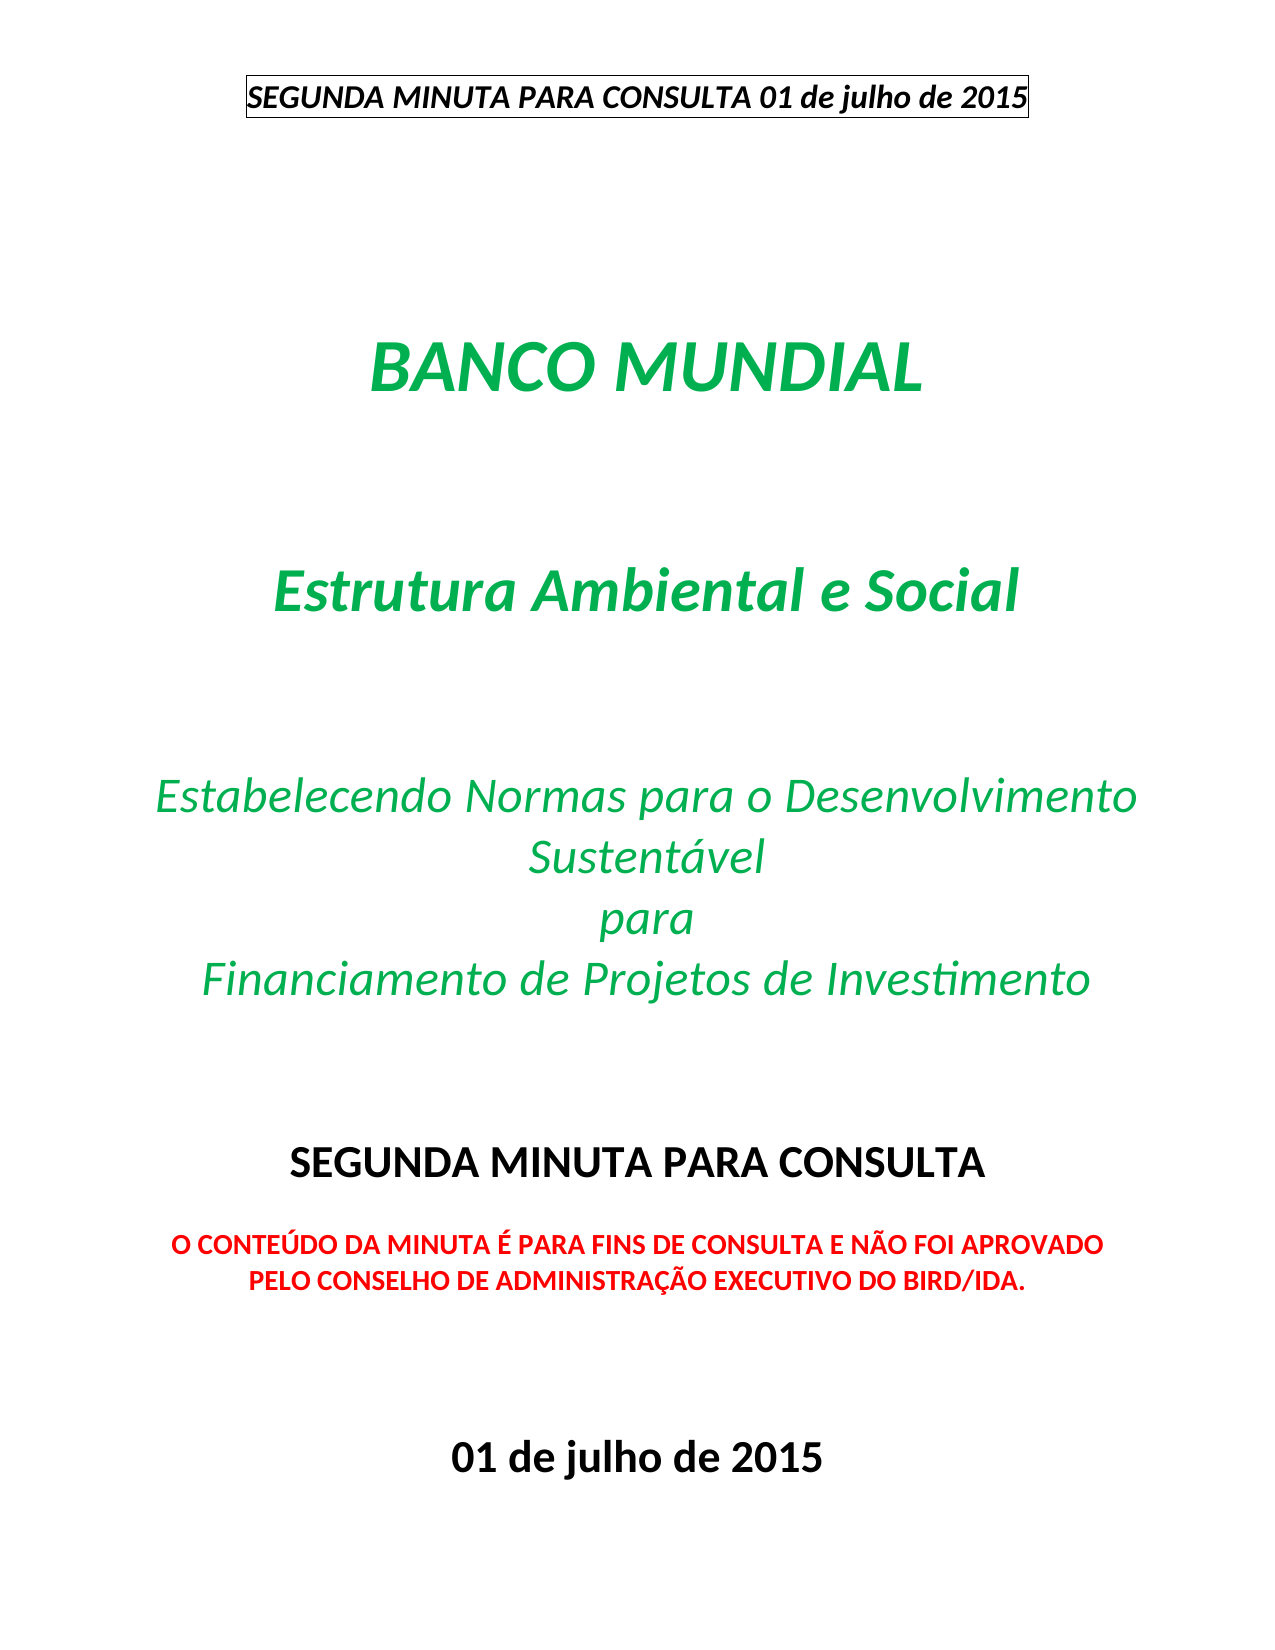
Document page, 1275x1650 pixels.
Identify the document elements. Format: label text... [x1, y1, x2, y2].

title para [150, 886, 1144, 947]
text O CONTEÚDO DA MINUTA É PARA FINS DE CONSULTA E NÃO FOI APROVADO PELO CONSELHO DE ADMINISTRAÇÃO EXECUTIVO DO BIRD/IDA. [150, 1226, 1125, 1297]
title BANCO MUNDIAL [150, 319, 1144, 411]
title Estabelecendo Normas para o Desenvolvimento Sustentável [150, 764, 1144, 886]
title Financiamento de Projetos de Investimento [150, 947, 1144, 1008]
text SEGUNDA MINUTA PARA CONSULTA [150, 1133, 1125, 1189]
title Estrutura Ambiental e Social [150, 550, 1144, 627]
text 01 de julho de 2015 [150, 1428, 1125, 1484]
